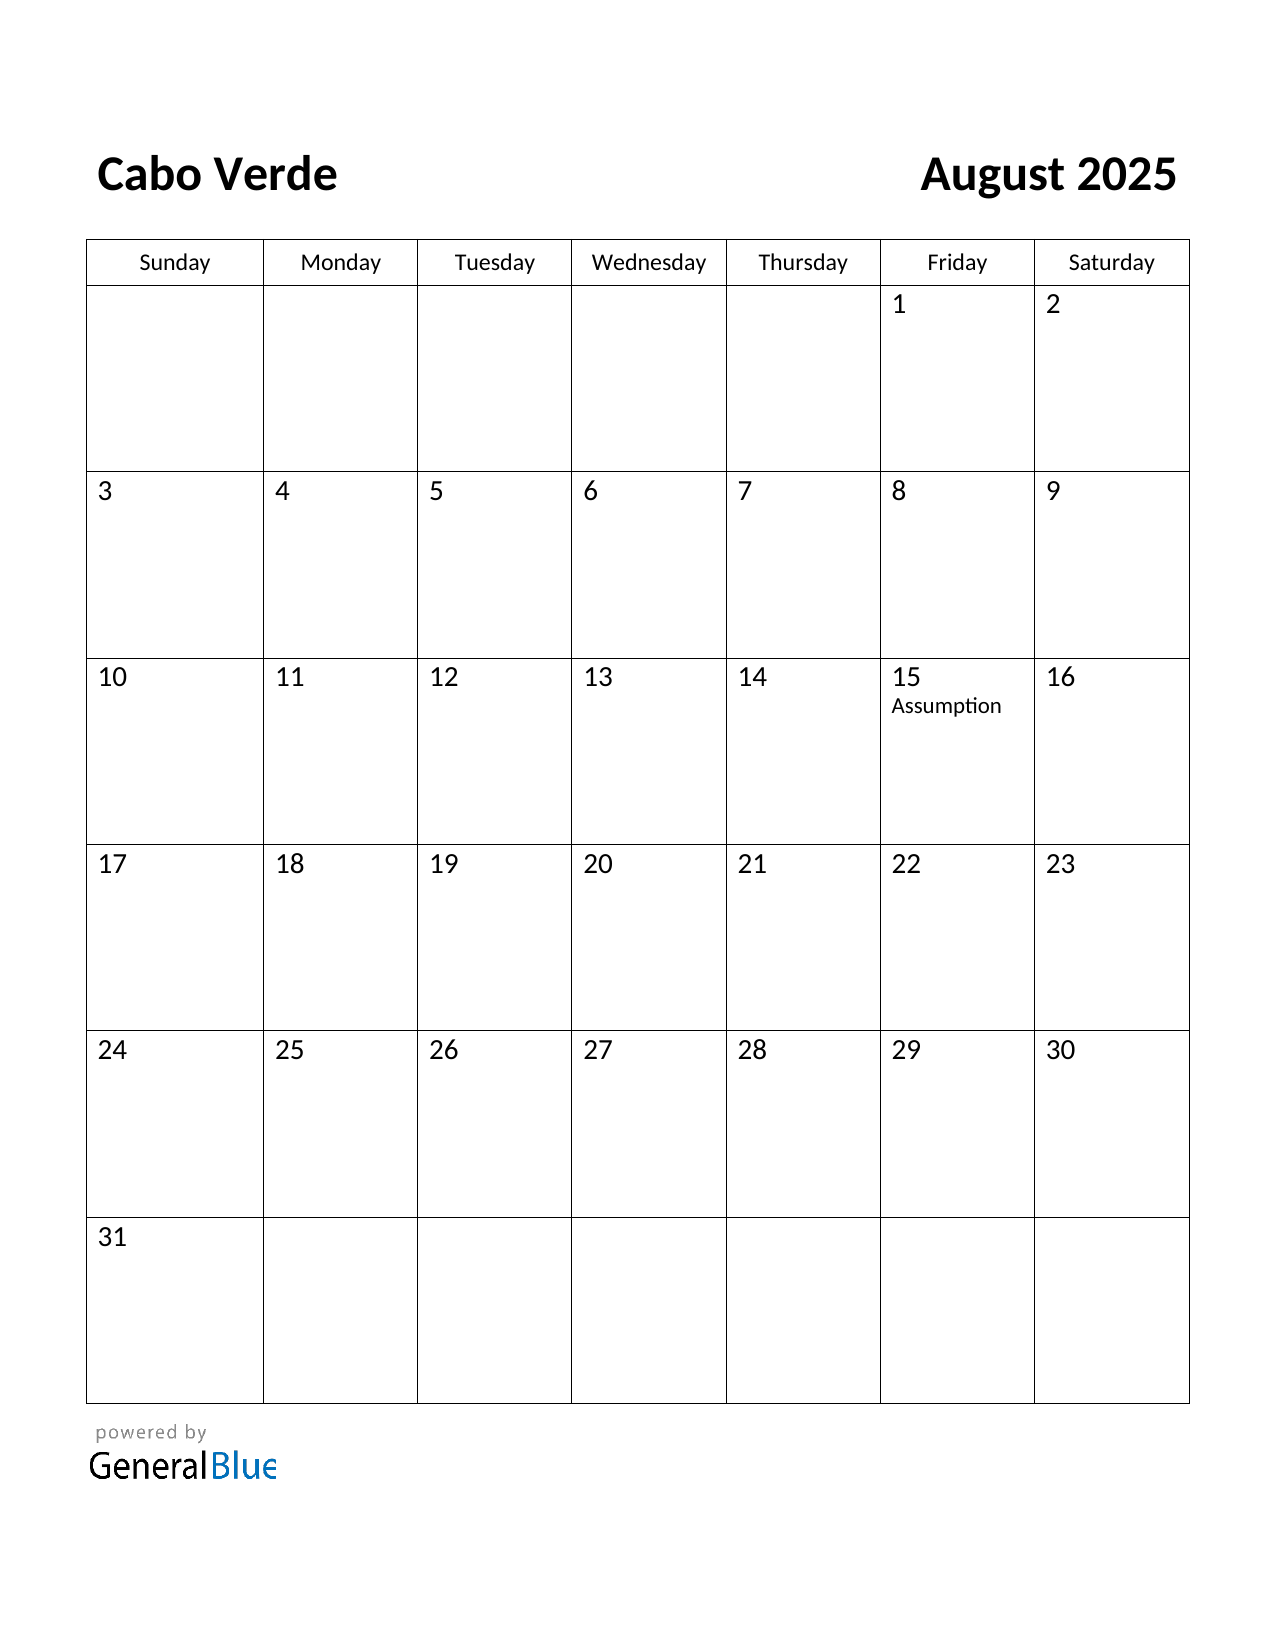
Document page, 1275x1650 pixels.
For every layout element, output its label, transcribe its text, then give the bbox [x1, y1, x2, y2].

table_cell [572, 691, 726, 844]
table_cell 24 [87, 1031, 263, 1064]
table_cell [87, 691, 263, 844]
table_cell 13 [572, 659, 726, 691]
table_cell 27 [572, 1031, 726, 1064]
table_cell [87, 1064, 263, 1217]
table_cell 7 [727, 472, 880, 504]
table_cell Assumption [881, 691, 1034, 844]
table_cell [1035, 1250, 1189, 1403]
table_cell 31 [87, 1218, 263, 1250]
table_cell [418, 318, 571, 471]
table_cell [418, 1064, 571, 1217]
table_cell 28 [727, 1031, 880, 1064]
table_cell [1035, 691, 1189, 844]
table_cell [727, 286, 880, 318]
table_cell [264, 505, 417, 657]
table_cell [572, 1064, 726, 1217]
table_cell [727, 878, 880, 1030]
table_cell 1 [881, 286, 1034, 318]
table_cell 21 [727, 845, 880, 877]
table_cell 12 [418, 659, 571, 691]
table_cell Wednesday [572, 240, 726, 284]
table_cell Monday [264, 240, 417, 284]
table_cell [264, 1218, 417, 1250]
table_cell 20 [572, 845, 726, 877]
table_cell 6 [572, 472, 726, 504]
table_cell [572, 1250, 726, 1403]
table_cell 14 [727, 659, 880, 691]
table_header Cabo Verde [86, 105, 572, 239]
table_cell [881, 878, 1034, 1030]
table_cell 10 [87, 659, 263, 691]
table_cell [418, 691, 571, 844]
table_cell [264, 878, 417, 1030]
table_cell [418, 286, 571, 318]
table_cell [418, 505, 571, 657]
table_cell [264, 318, 417, 471]
table_cell Tuesday [418, 240, 571, 284]
table_cell Saturday [1035, 240, 1189, 284]
table_cell [1035, 1064, 1189, 1217]
table_cell [87, 505, 263, 657]
table_cell [727, 505, 880, 657]
table_cell [572, 1218, 726, 1250]
table_cell [572, 286, 726, 318]
table_cell 3 [87, 472, 263, 504]
table_cell [727, 1064, 880, 1217]
picture [88, 1421, 276, 1484]
table_cell [264, 691, 417, 844]
table_cell [418, 1250, 571, 1403]
table_header August 2025 [572, 105, 1189, 239]
table_cell [727, 1250, 880, 1403]
table_cell 29 [881, 1031, 1034, 1064]
table_cell [87, 1250, 263, 1403]
table_cell 8 [881, 472, 1034, 504]
table_cell [727, 691, 880, 844]
table_cell [1035, 505, 1189, 657]
table_cell [572, 505, 726, 657]
table_cell [1035, 878, 1189, 1030]
table_cell [87, 286, 263, 318]
table_cell [418, 1218, 571, 1250]
table_cell 26 [418, 1031, 571, 1064]
table_cell [727, 1218, 880, 1250]
table_cell 30 [1035, 1031, 1189, 1064]
table_cell 17 [87, 845, 263, 877]
table_cell 16 [1035, 659, 1189, 691]
table_cell [1035, 318, 1189, 471]
table_cell 18 [264, 845, 417, 877]
table_cell [572, 318, 726, 471]
table_cell 11 [264, 659, 417, 691]
table_cell [86, 1404, 1189, 1502]
table_cell 9 [1035, 472, 1189, 504]
table_cell Thursday [727, 240, 880, 284]
table_cell [881, 505, 1034, 657]
table_cell 23 [1035, 845, 1189, 877]
table_cell 5 [418, 472, 571, 504]
table_cell 2 [1035, 286, 1189, 318]
table_cell 25 [264, 1031, 417, 1064]
table_cell [87, 878, 263, 1030]
table_cell [87, 318, 263, 471]
table_cell [264, 286, 417, 318]
table_cell [881, 318, 1034, 471]
table_cell 15 [881, 659, 1034, 691]
table_cell [418, 878, 571, 1030]
table_cell 22 [881, 845, 1034, 877]
table_cell 19 [418, 845, 571, 877]
table_cell [264, 1064, 417, 1217]
table_cell Sunday [87, 240, 263, 284]
table_cell [1035, 1218, 1189, 1250]
table_cell [727, 318, 880, 471]
table_cell [881, 1218, 1034, 1250]
table_cell [572, 878, 726, 1030]
table_cell [881, 1250, 1034, 1403]
table_cell 4 [264, 472, 417, 504]
table_cell [264, 1250, 417, 1403]
table_cell [881, 1064, 1034, 1217]
table_cell Friday [881, 240, 1034, 284]
